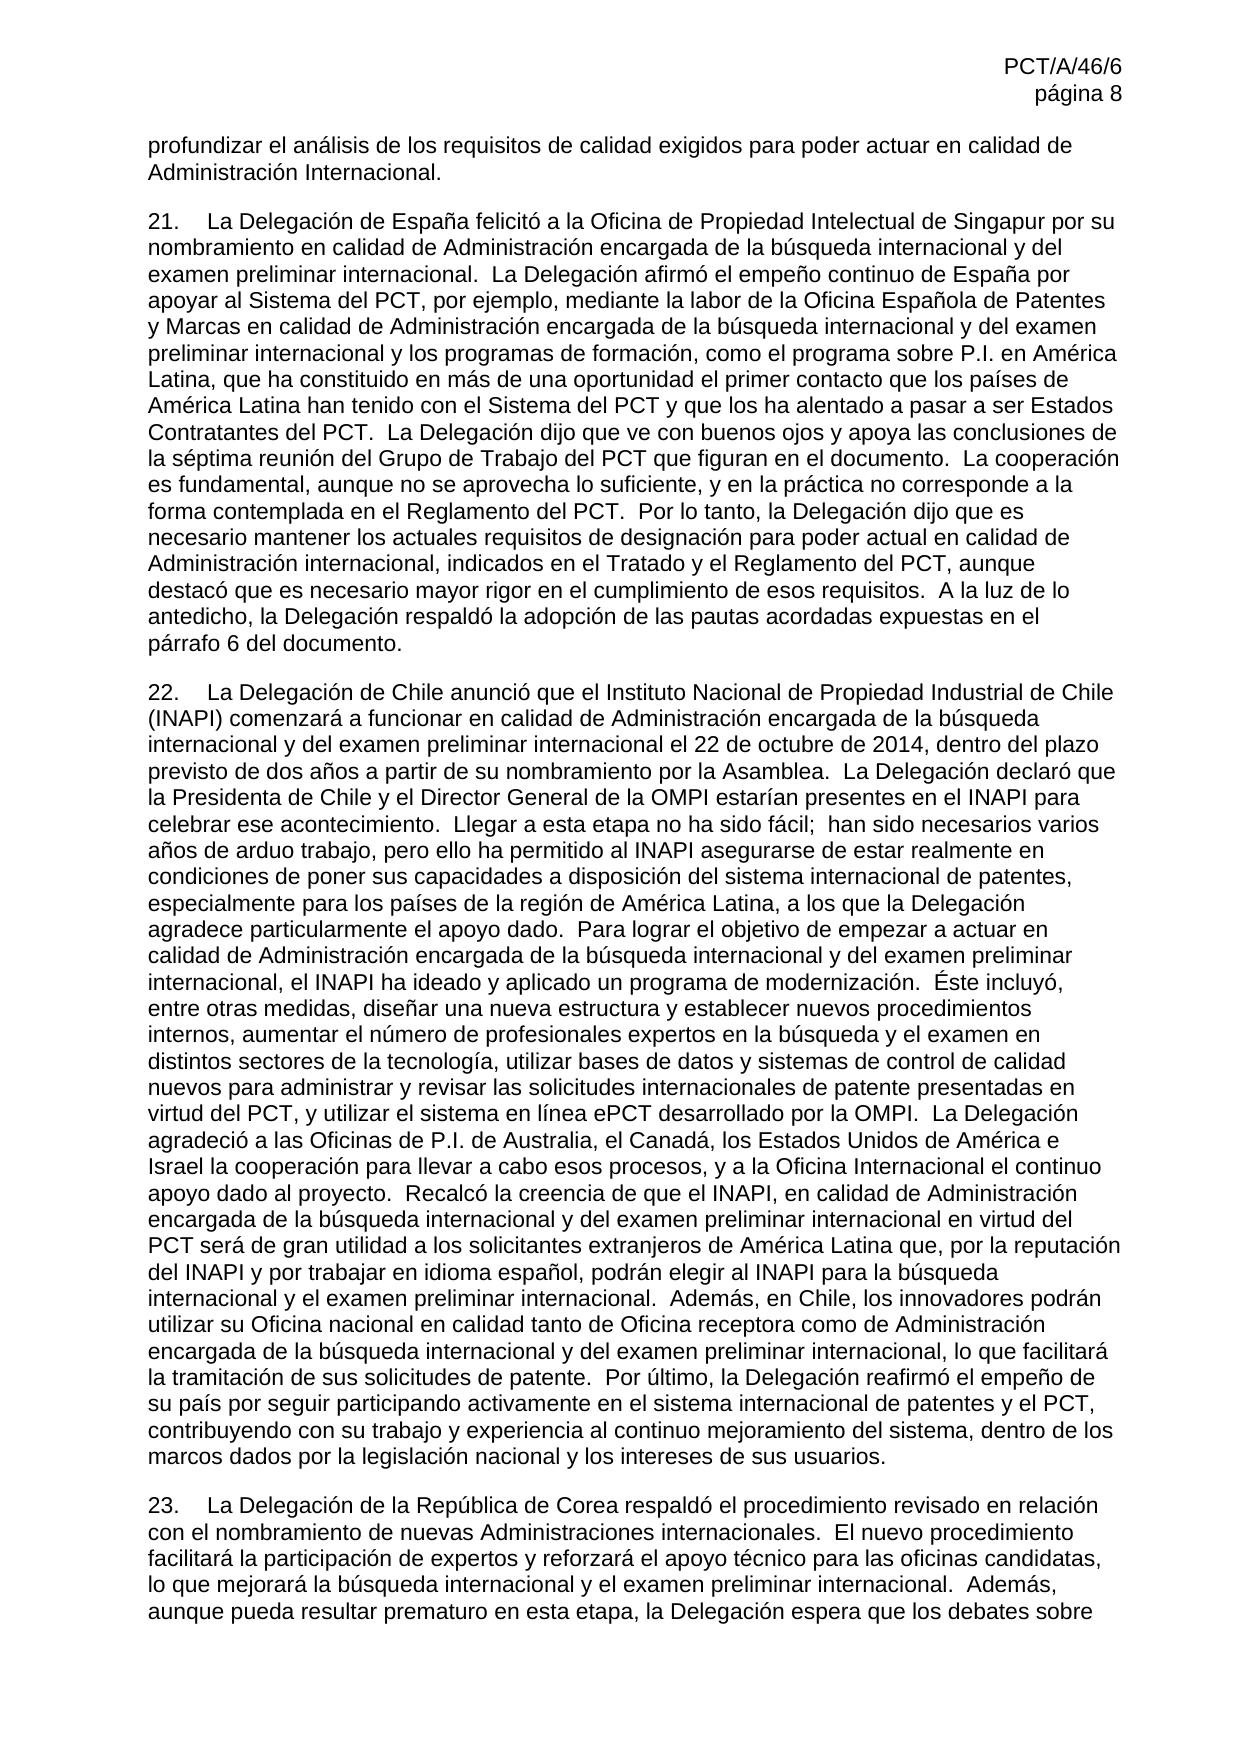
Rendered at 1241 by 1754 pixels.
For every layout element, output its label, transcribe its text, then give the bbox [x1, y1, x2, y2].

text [148, 132, 1122, 185]
text La Delegación de Chile anunció que el Instituto Nacional de Propiedad Industrial de Chile (INAPI) comenzará a funcionar en calidad de Administración encargada de la búsqueda internacional y del examen preliminar internacional el 22 de octubre de 2014, dentro del plazo previsto de dos años a partir de su nombramiento por la Asamblea. La Delegación declaró que la Presidenta de Chile y el Director General de la OMPI estarían presentes en el INAPI para celebrar ese acontecimiento. Llegar a esta etapa no ha sido fácil; han sido necesarios varios años de arduo trabajo, pero ello ha permitido al INAPI asegurarse de estar realmente en condiciones de poner sus capacidades a disposición del sistema internacional de patentes, especialmente para los países de la región de América Latina, a los que la Delegación agradece particularmente el apoyo dado. Para lograr el objetivo de empezar a actuar en calidad de Administración encargada de la búsqueda internacional y del examen preliminar internacional, el INAPI ha ideado y aplicado un programa de modernización. Éste incluyó, entre otras medidas, diseñar una nueva estructura y establecer nuevos procedimientos internos, aumentar el número de profesionales expertos en la búsqueda y el examen en distintos sectores de la tecnología, utilizar bases de datos y sistemas de control de calidad nuevos para administrar y revisar las solicitudes internacionales de patente presentadas en virtud del PCT, y utilizar el sistema en línea ePCT desarrollado por la OMPI. La Delegación agradeció a las Oficinas de P.I. de Australia, el Canadá, los Estados Unidos de América e Israel la cooperación para llevar a cabo esos procesos, y a la Oficina Internacional el continuo apoyo dado al proyecto. Recalcó la creencia de que el INAPI, en calidad de Administración encargada de la búsqueda internacional y del examen preliminar internacional en virtud del PCT será de gran utilidad a los solicitantes extranjeros de América Latina que, por la reputación del INAPI y por trabajar en idioma español, podrán elegir al INAPI para la búsqueda internacional y el examen preliminar internacional. Además, en Chile, los innovadores podrán utilizar su Oficina nacional en calidad tanto de Oficina receptora como de Administración encargada de la búsqueda internacional y del examen preliminar internacional, lo que facilitará la tramitación de sus solicitudes de patente. Por último, la Delegación reafirmó el empeño de su país por seguir participando activamente en el sistema internacional de patentes y el PCT, contribuyendo con su trabajo y experiencia al continuo mejoramiento del sistema, dentro de los marcos dados por la legislación nacional y los intereses de sus usuarios. [148, 679, 1122, 1469]
text La Delegación de España felicitó a la Oficina de Propiedad Intelectual de Singapur por su nombramiento en calidad de Administración encargada de la búsqueda internacional y del examen preliminar internacional. La Delegación afirmó el empeño continuo de España por apoyar al Sistema del PCT, por ejemplo, mediante la labor de la Oficina Española de Patentes y Marcas en calidad de Administración encargada de la búsqueda internacional y del examen preliminar internacional y los programas de formación, como el programa sobre P.I. en América Latina, que ha constituido en más de una oportunidad el primer contacto que los países de América Latina han tenido con el Sistema del PCT y que los ha alentado a pasar a ser Estados Contratantes del PCT. La Delegación dijo que ve con buenos ojos y apoya las conclusiones de la séptima reunión del Grupo de Trabajo del PCT que figuran en el documento. La cooperación es fundamental, aunque no se aprovecha lo suficiente, y en la práctica no corresponde a la forma contemplada en el Reglamento del PCT. Por lo tanto, la Delegación dijo que es necesario mantener los actuales requisitos de designación para poder actual en calidad de Administración internacional, indicados en el Tratado y el Reglamento del PCT, aunque destacó que es necesario mayor rigor en el cumplimiento de esos requisitos. A la luz de lo antedicho, la Delegación respaldó la adopción de las pautas acordadas expuestas en el párrafo 6 del documento. [148, 208, 1122, 656]
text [148, 1492, 1122, 1624]
